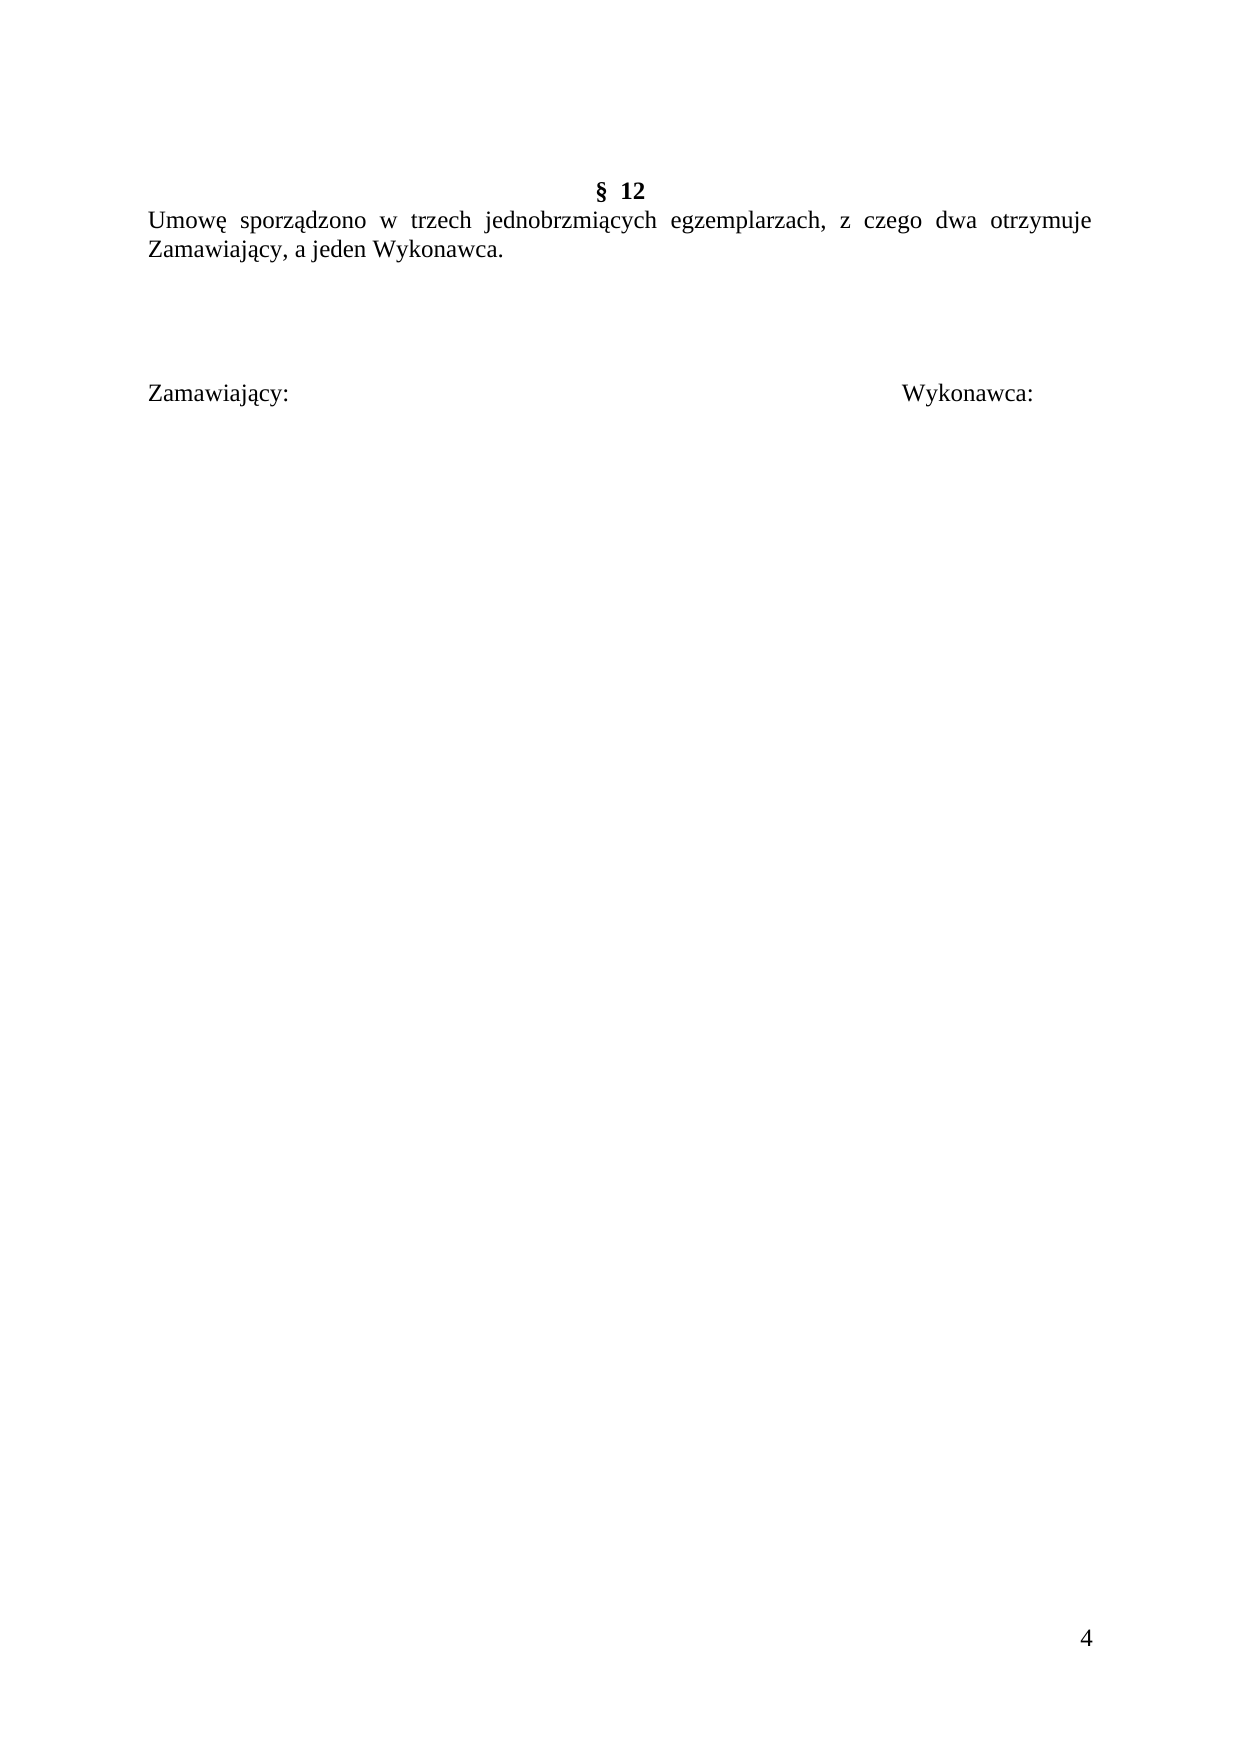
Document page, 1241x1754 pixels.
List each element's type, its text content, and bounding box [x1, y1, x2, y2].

text Zamawiający: Wykonawca: [148, 378, 1093, 406]
text Umowę sporządzono w trzech jednobrzmiących egzemplarzach, z czego dwa otrzymuje Zamawiający, a jeden Wykonawca. [148, 205, 1093, 263]
text § 12 [148, 176, 1093, 205]
